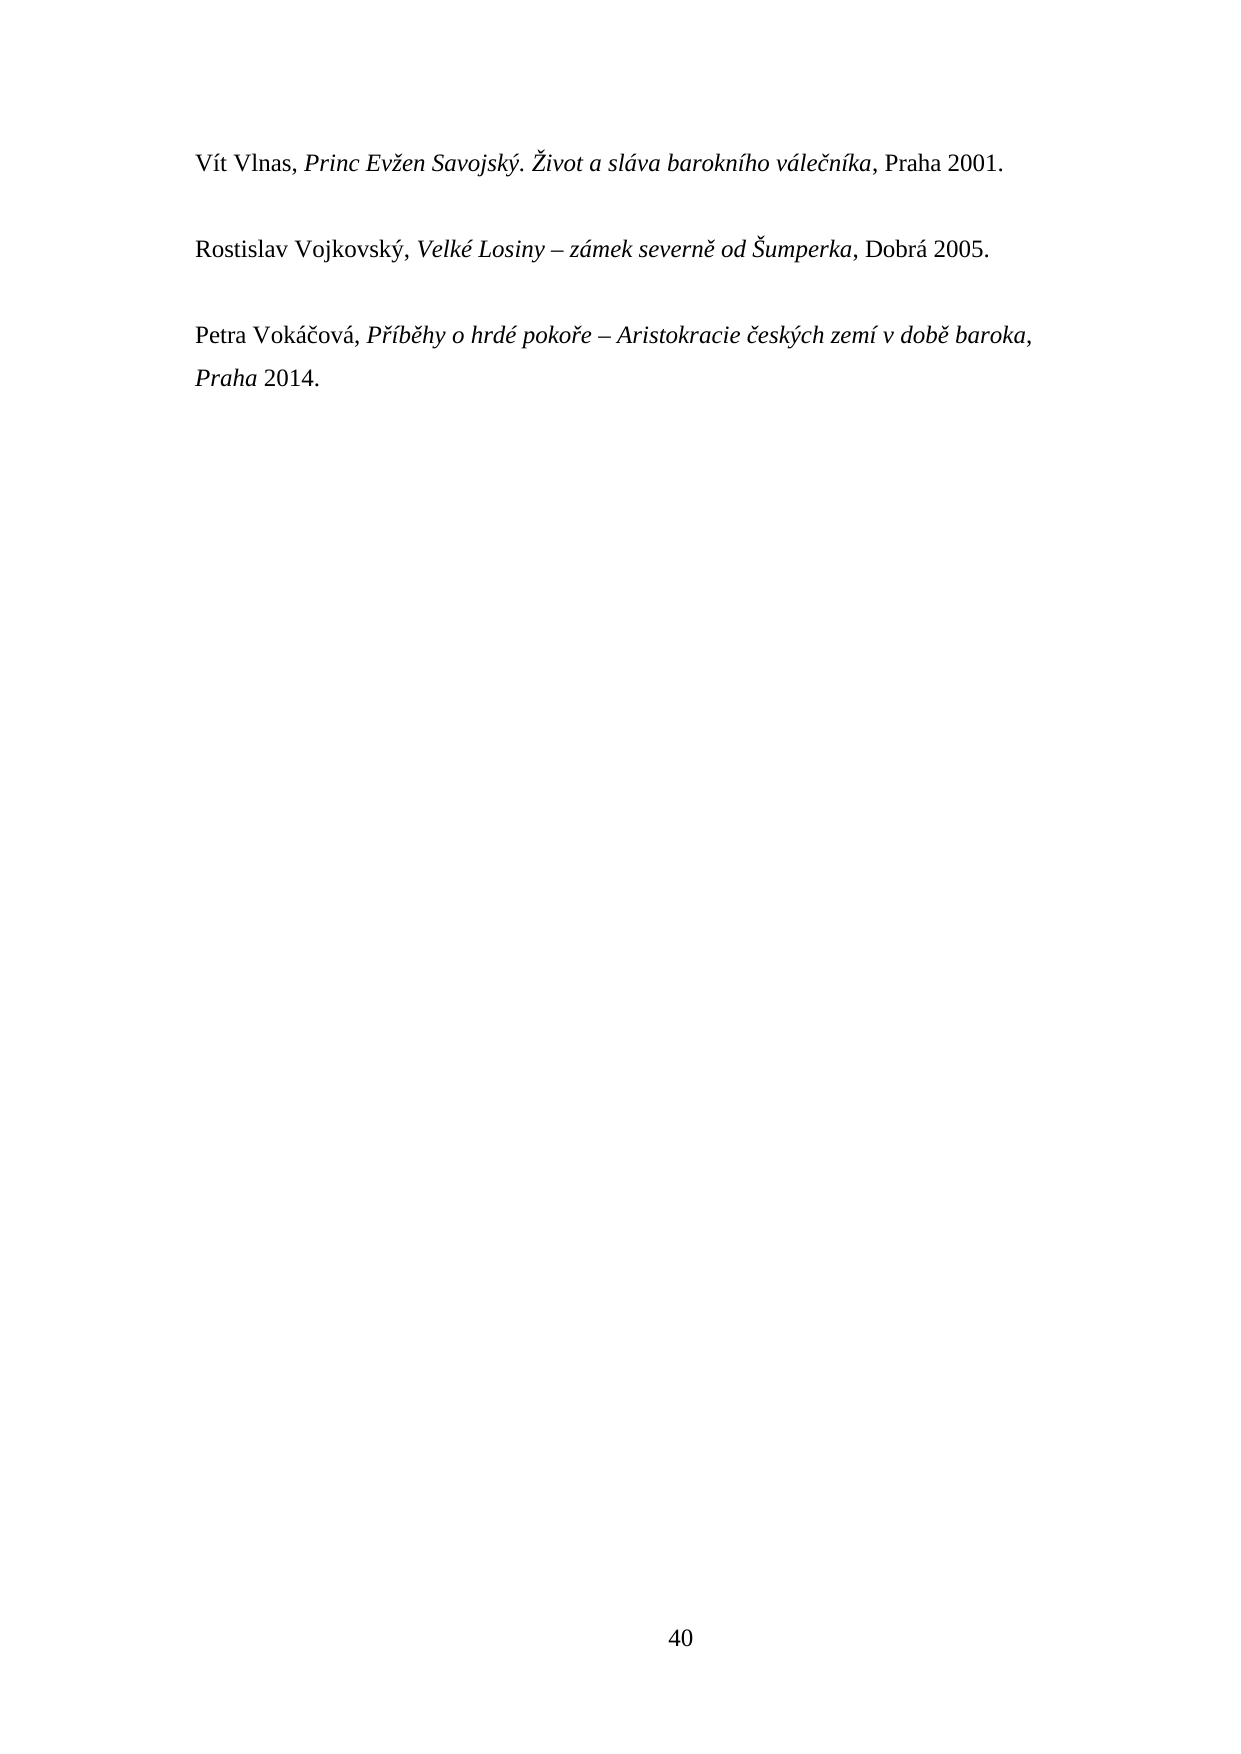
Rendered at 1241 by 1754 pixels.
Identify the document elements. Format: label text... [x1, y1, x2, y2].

text Rostislav Vojkovský, Velké Losiny – zámek severně od Šumperka, Dobrá 2005. [195, 234, 1092, 306]
text Vít Vlnas, Princ Evžen Savojský. Život a sláva barokního válečníka, Praha 2001. [195, 148, 1092, 219]
text Petra Vokáčová, Příběhy o hrdé pokoře – Aristokracie českých zemí v době baroka, Praha 2014. [195, 320, 1092, 435]
